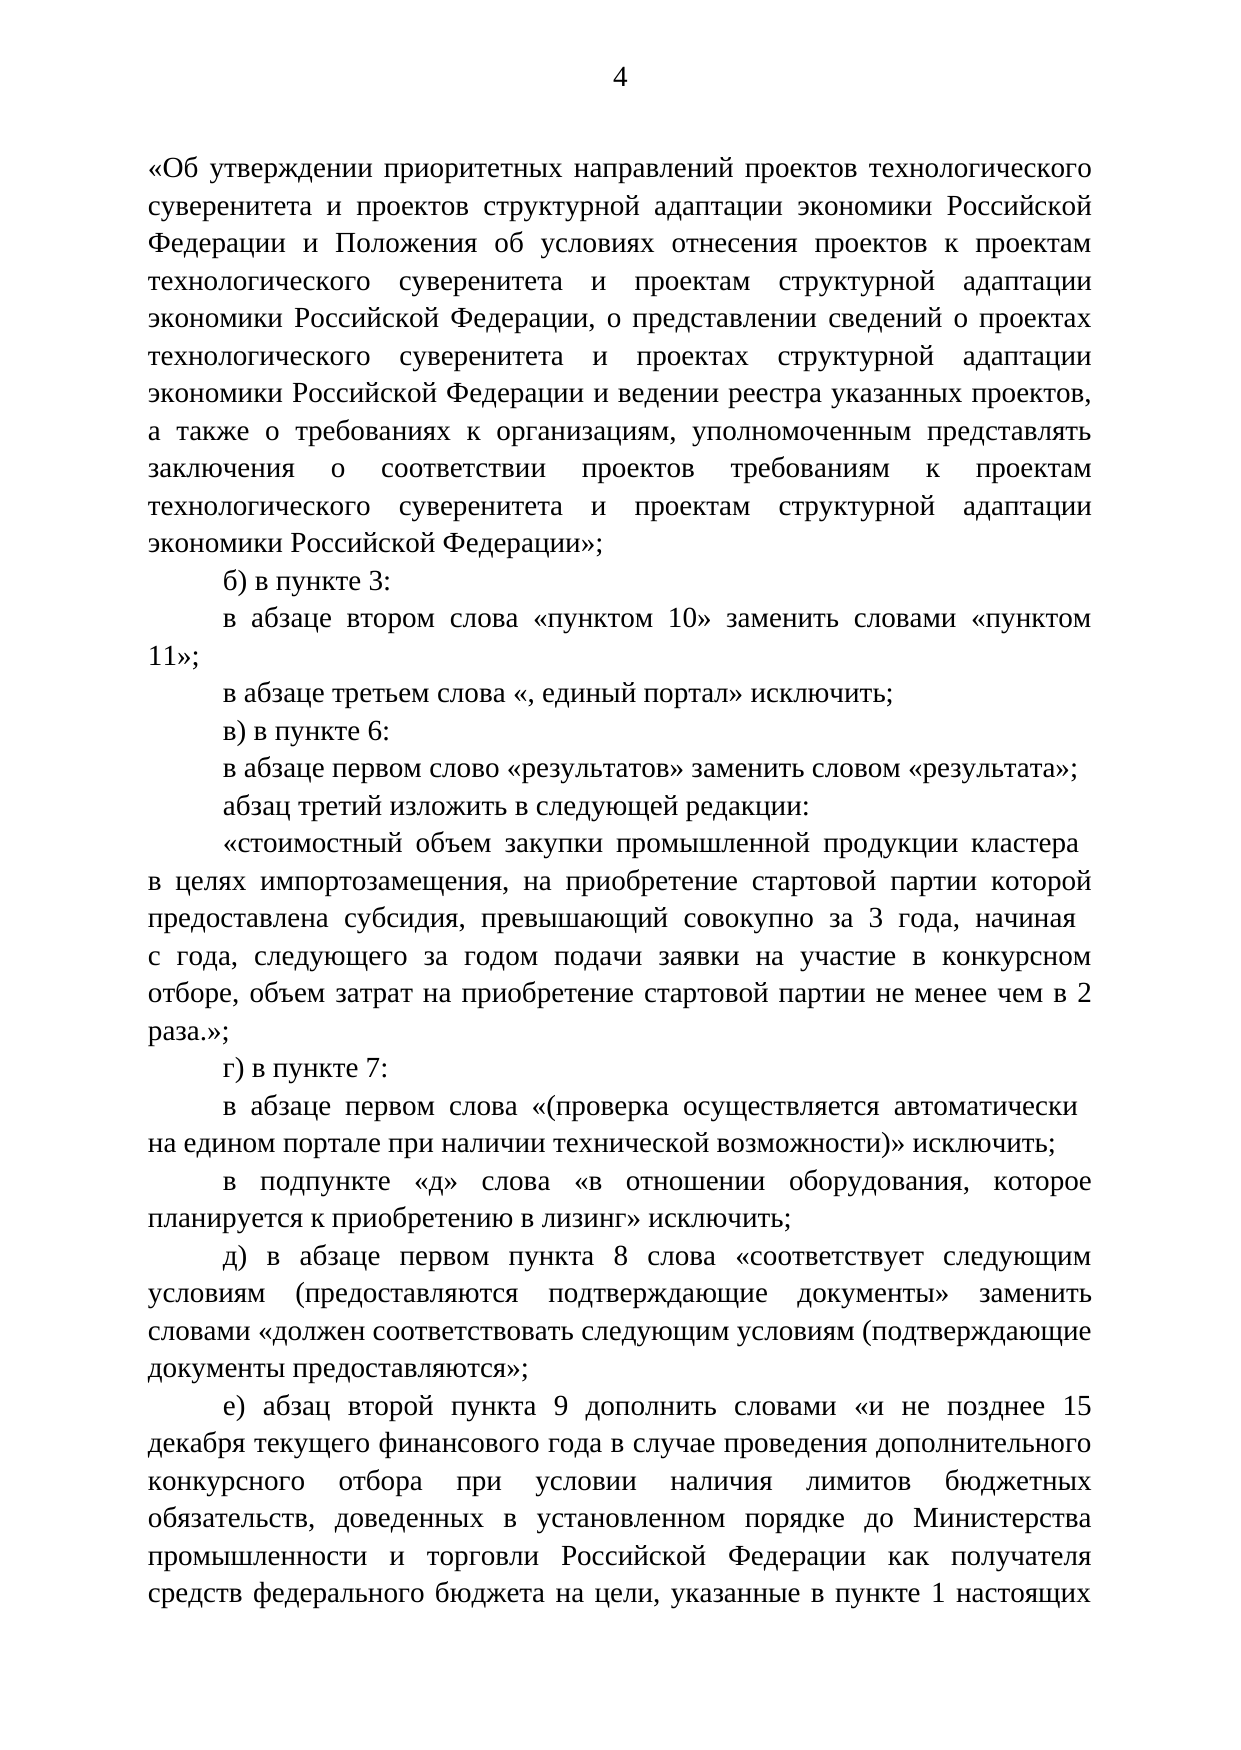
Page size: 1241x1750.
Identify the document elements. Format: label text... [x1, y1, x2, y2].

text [148, 1385, 1092, 1610]
text в абзаце первом слово «результатов» заменить словом «результата»; [148, 748, 1092, 785]
text в подпункте «д» слова «в отношении оборудования, которое планируется к приобретению в лизинг» исключить; [148, 1160, 1092, 1235]
text д) в абзаце первом пункта 8 слова «соответствует следующим условиям (предоставляются подтверждающие документы» заменить словами «должен соответствовать следующим условиям (подтверждающие документы предоставляются»; [148, 1235, 1092, 1385]
text г) в пункте 7: [148, 1048, 1092, 1085]
text в) в пункте 6: [148, 710, 1092, 748]
text в абзаце первом слова «(проверка осуществляется автоматически на едином портале при наличии технической возможности)» исключить; [148, 1085, 1092, 1160]
text «стоимостный объем закупки промышленной продукции кластера в целях импортозамещения, на приобретение стартовой партии которой предоставлена субсидия, превышающий совокупно за 3 года, начиная с года, следующего за годом подачи заявки на участие в конкурсном отборе, объем затрат на приобретение стартовой партии не менее чем в 2 раза.»; [148, 823, 1092, 1048]
text в абзаце третьем слова «, единый портал» исключить; [148, 673, 1092, 710]
text б) в пункте 3: [148, 560, 1092, 598]
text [148, 148, 1092, 560]
text абзац третий изложить в следующей редакции: [148, 785, 1092, 823]
text в абзаце втором слова «пунктом 10» заменить словами «пунктом 11»; [148, 598, 1092, 673]
